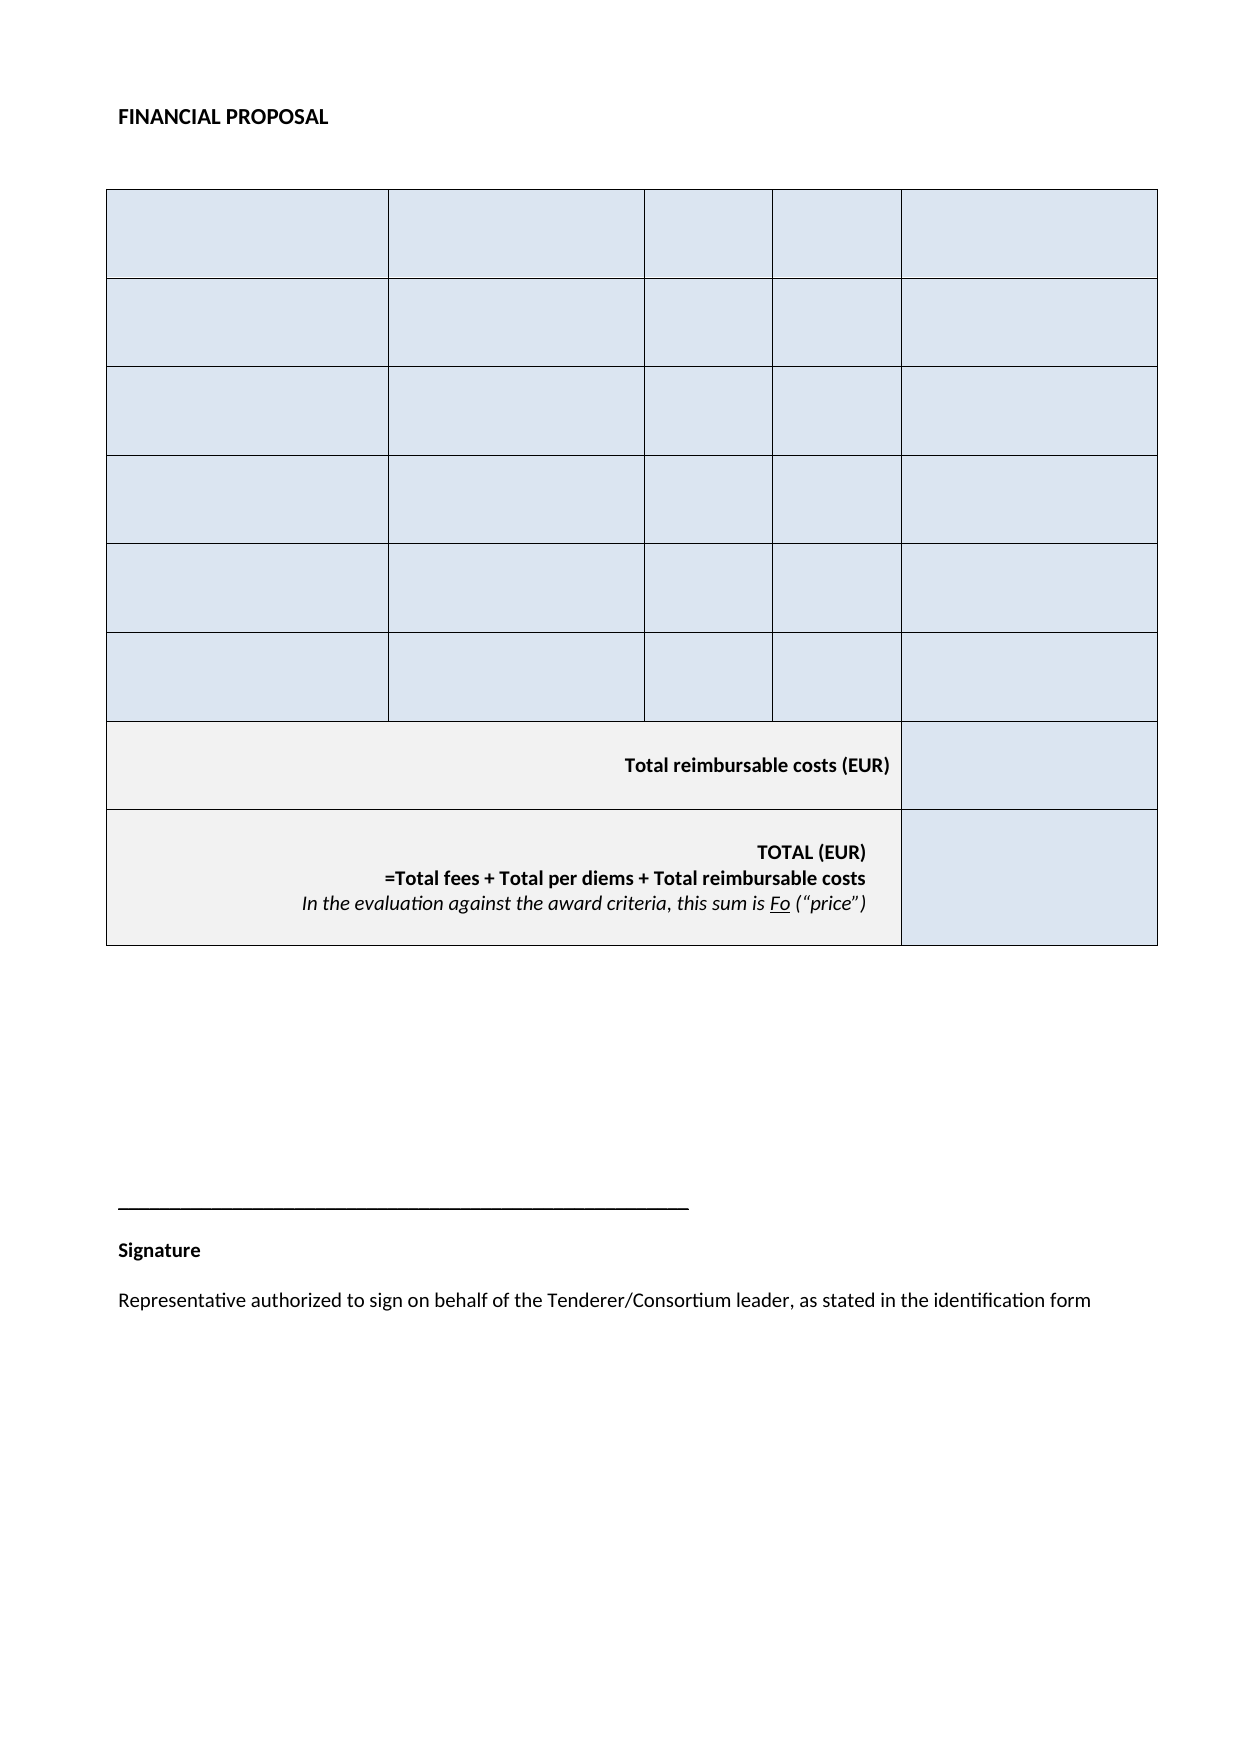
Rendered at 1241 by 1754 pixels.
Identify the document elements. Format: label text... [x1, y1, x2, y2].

table_cell TOTAL (EUR) =Total fees + Total per diems + Total reimbursable costs In the evaluation against the award criteria, this sum is Fo (“price”) [107, 810, 901, 945]
table_cell [389, 456, 644, 543]
table_cell [902, 722, 1157, 809]
table_cell [389, 190, 644, 277]
table_cell [107, 456, 388, 543]
table_cell [389, 633, 644, 721]
table_cell [773, 633, 901, 721]
table_cell [773, 544, 901, 632]
table_cell [645, 190, 772, 277]
table_cell [107, 544, 388, 632]
table_cell [773, 279, 901, 366]
table_cell [773, 367, 901, 455]
table_cell [645, 633, 772, 721]
table_cell [773, 456, 901, 543]
table_cell [389, 279, 644, 366]
table_cell [645, 544, 772, 632]
table_cell [902, 456, 1157, 543]
table_cell [902, 544, 1157, 632]
table_cell [107, 367, 388, 455]
text Representative authorized to sign on behalf of the Tenderer/Consortium leader, as stated in the identification form [118, 1287, 1122, 1313]
table_cell [645, 456, 772, 543]
table_cell [389, 544, 644, 632]
table_cell [902, 633, 1157, 721]
table_cell [107, 190, 388, 277]
table_cell [645, 367, 772, 455]
table_cell [107, 279, 388, 366]
table_cell [902, 190, 1157, 277]
table_cell [773, 190, 901, 277]
table_cell [902, 367, 1157, 455]
table_cell [107, 633, 388, 721]
table_cell [389, 367, 644, 455]
text Signature [118, 1237, 1122, 1263]
table_cell [645, 279, 772, 366]
table_cell [902, 810, 1157, 945]
table_cell [902, 279, 1157, 366]
table_cell Total reimbursable costs (EUR) [107, 722, 901, 809]
text _______________________________________________________ [118, 1187, 1122, 1213]
